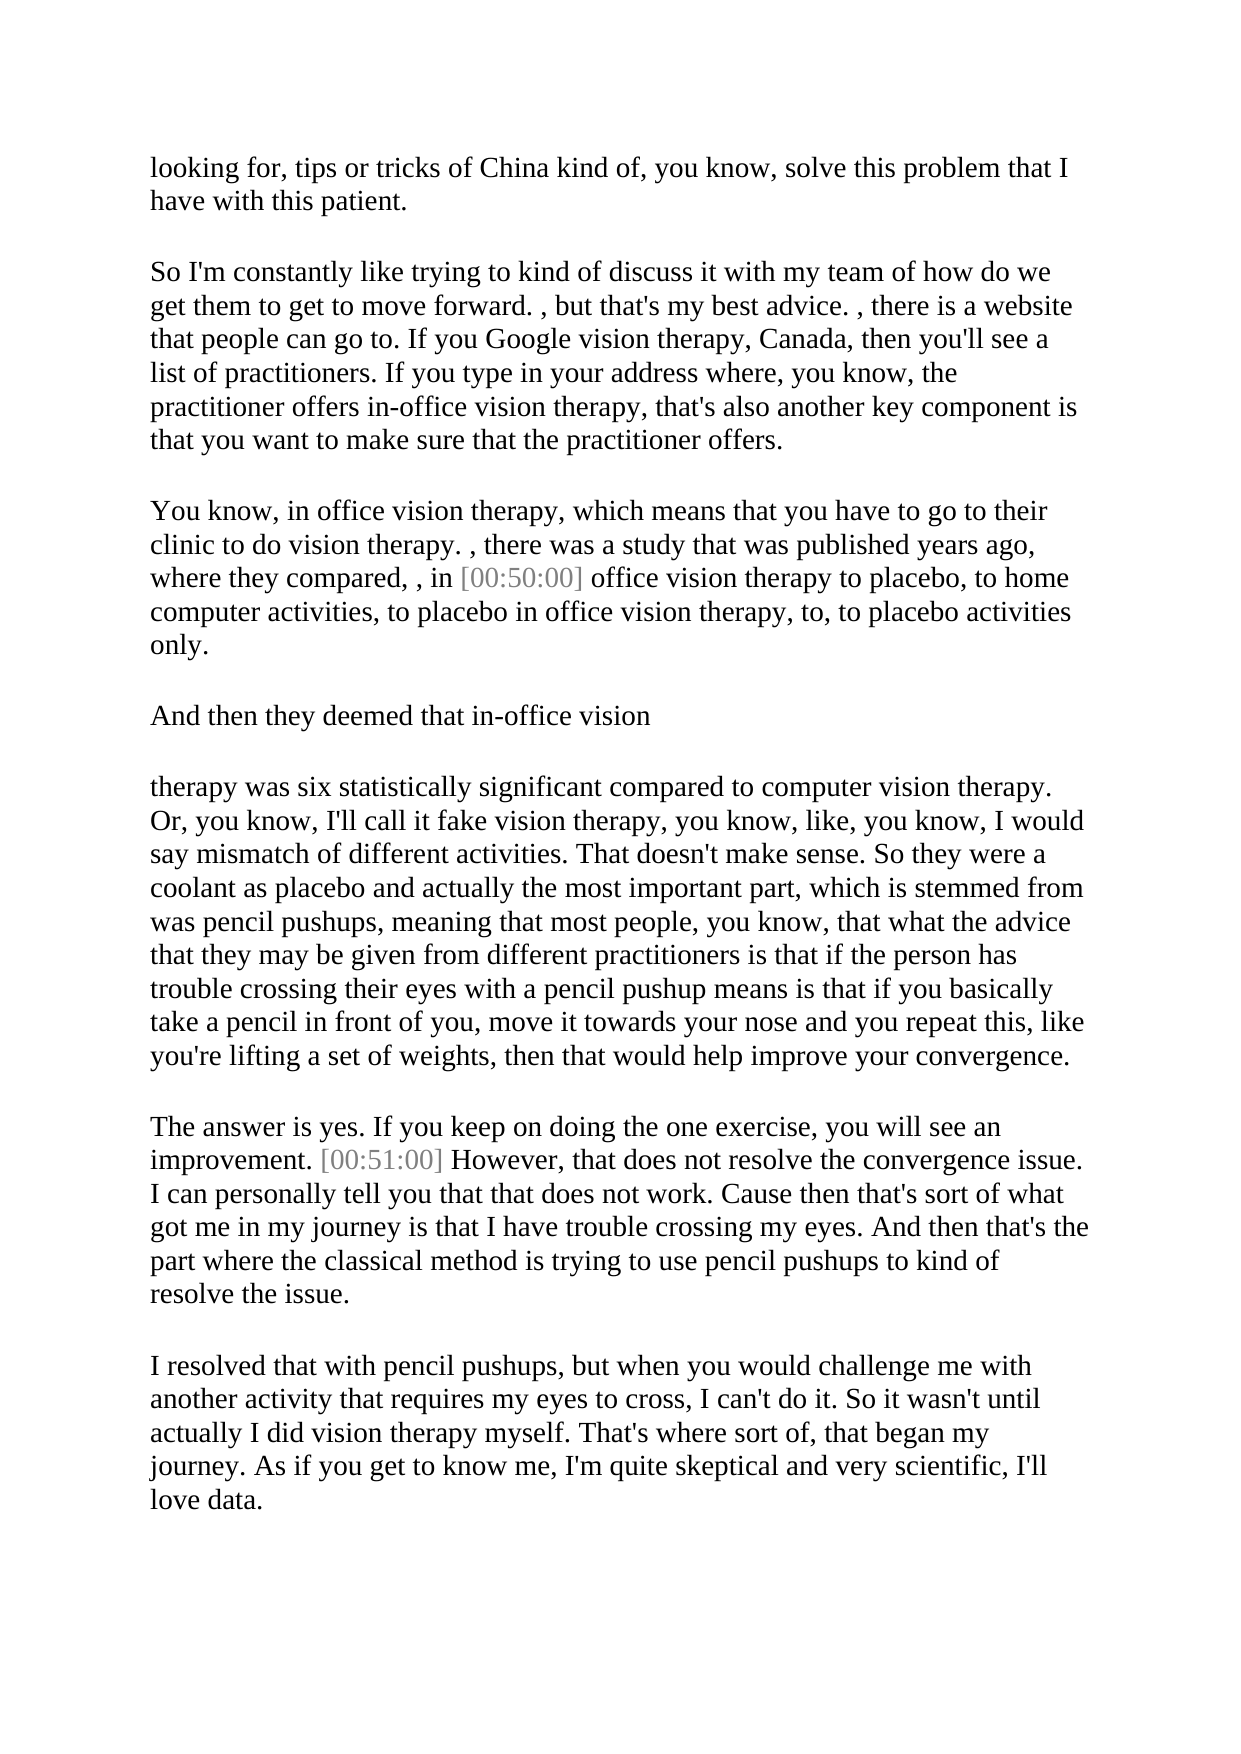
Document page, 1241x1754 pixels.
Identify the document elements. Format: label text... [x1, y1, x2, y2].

text You know, in office vision therapy, which means that you have to go to their clinic to do vision therapy. , there was a study that was published years ago, where they compared, , in [00:50:00] office vision therapy to placebo, to home computer activities, to placebo in office vision therapy, to, to placebo activities only. [150, 493, 1090, 661]
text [150, 150, 1090, 217]
text I resolved that with pencil pushups, but when you would challenge me with another activity that requires my eyes to cross, I can't do it. So it wasn't until actually I did vision therapy myself. That's where sort of, that began my journey. As if you get to know me, I'm quite skeptical and very scientific, I'll love data. [150, 1348, 1090, 1515]
text And then they deemed that in-office vision [150, 698, 1090, 732]
text The answer is yes. If you keep on doing the one exercise, you will see an improvement. [00:51:00] However, that does not resolve the convergence issue. I can personally tell you that that does not work. Cause then that's sort of what got me in my journey is that I have trouble crossing my eyes. And then that's the part where the classical method is trying to use pencil pushups to kind of resolve the issue. [150, 1109, 1090, 1310]
text So I'm constantly like trying to kind of discuss it with my team of how do we get them to get to move forward. , but that's my best advice. , there is a website that people can go to. If you Google vision therapy, Canada, then you'll see a list of practitioners. If you type in your address where, you know, the practitioner offers in-office vision therapy, that's also another key component is that you want to make sure that the practitioner offers. [150, 254, 1090, 456]
text therapy was six statistically significant compared to computer vision therapy. Or, you know, I'll call it fake vision therapy, you know, like, you know, I would say mismatch of different activities. That doesn't make sense. So they were a coolant as placebo and actually the most important part, which is stemmed from was pencil pushups, meaning that most people, you know, that what the advice that they may be given from different practitioners is that if the person has trouble crossing their eyes with a pencil pushup means is that if you basically take a pencil in front of you, move it towards your nose and you repeat this, like you're lifting a set of weights, then that would help improve your convergence. [150, 769, 1090, 1071]
